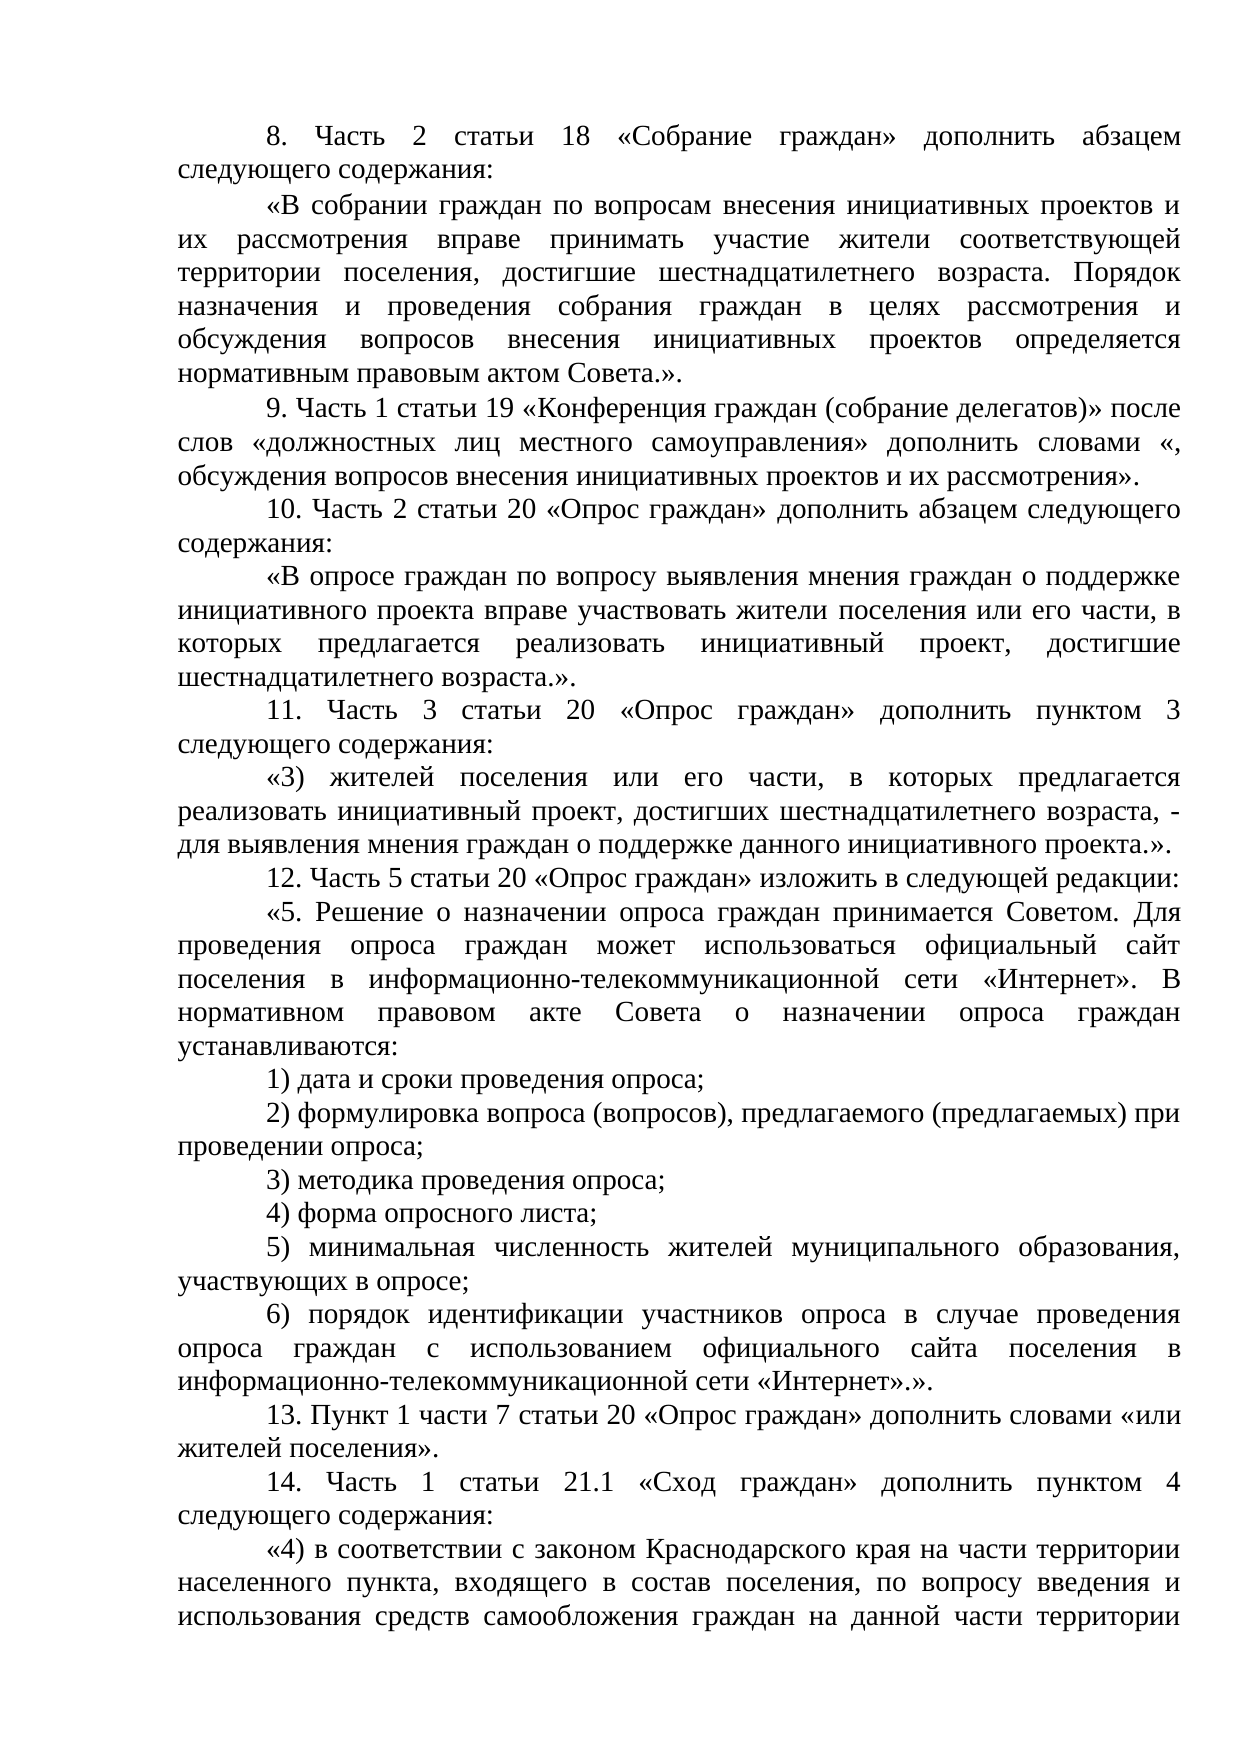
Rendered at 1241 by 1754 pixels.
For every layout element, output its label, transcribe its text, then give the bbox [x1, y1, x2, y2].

text «3) жителей поселения или его части, в которых предлагается реализовать инициативный проект, достигших шестнадцатилетнего возраста, - для выявления мнения граждан о поддержке данного инициативного проекта.». [177, 759, 1181, 860]
text 13. Пункт 1 части 7 статьи 20 «Опрос граждан» дополнить словами «или жителей поселения». [177, 1397, 1181, 1464]
text 2) формулировка вопроса (вопросов), предлагаемого (предлагаемых) при проведении опроса; [177, 1095, 1181, 1162]
text 1) дата и сроки проведения опроса; [177, 1061, 1181, 1095]
text 8. Часть 2 статьи 18 «Собрание граждан» дополнить абзацем следующего содержания: [177, 118, 1181, 185]
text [177, 1531, 1181, 1632]
text «5. Решение о назначении опроса граждан принимается Советом. Для проведения опроса граждан может использоваться официальный сайт поселения в информационно-телекоммуникационной сети «Интернет». В нормативном правовом акте Совета о назначении опроса граждан устанавливаются: [177, 894, 1181, 1061]
text 9. Часть 1 статьи 19 «Конференция граждан (собрание делегатов)» после слов «должностных лиц местного самоуправления» дополнить словами «, обсуждения вопросов внесения инициативных проектов и их рассмотрения». [177, 391, 1181, 491]
text 10. Часть 2 статьи 20 «Опрос граждан» дополнить абзацем следующего содержания: [177, 491, 1181, 558]
text «В опросе граждан по вопросу выявления мнения граждан о поддержке инициативного проекта вправе участвовать жители поселения или его части, в которых предлагается реализовать инициативный проект, достигшие шестнадцатилетнего возраста.». [177, 558, 1181, 692]
text 14. Часть 1 статьи 21.1 «Сход граждан» дополнить пунктом 4 следующего содержания: [177, 1464, 1181, 1531]
text 5) минимальная численность жителей муниципального образования, участвующих в опросе; [177, 1229, 1181, 1296]
text 4) форма опросного листа; [177, 1196, 1181, 1229]
text 12. Часть 5 статьи 20 «Опрос граждан» изложить в следующей редакции: [177, 860, 1181, 894]
text 3) методика проведения опроса; [177, 1162, 1181, 1196]
text 6) порядок идентификации участников опроса в случае проведения опроса граждан с использованием официального сайта поселения в информационно-телекоммуникационной сети «Интернет».». [177, 1296, 1181, 1397]
text «В собрании граждан по вопросам внесения инициативных проектов и их рассмотрения вправе принимать участие жители соответствующей территории поселения, достигшие шестнадцатилетнего возраста. Порядок назначения и проведения собрания граждан в целях рассмотрения и обсуждения вопросов внесения инициативных проектов определяется нормативным правовым актом Совета.». [177, 187, 1181, 388]
text 11. Часть 3 статьи 20 «Опрос граждан» дополнить пунктом 3 следующего содержания: [177, 692, 1181, 759]
